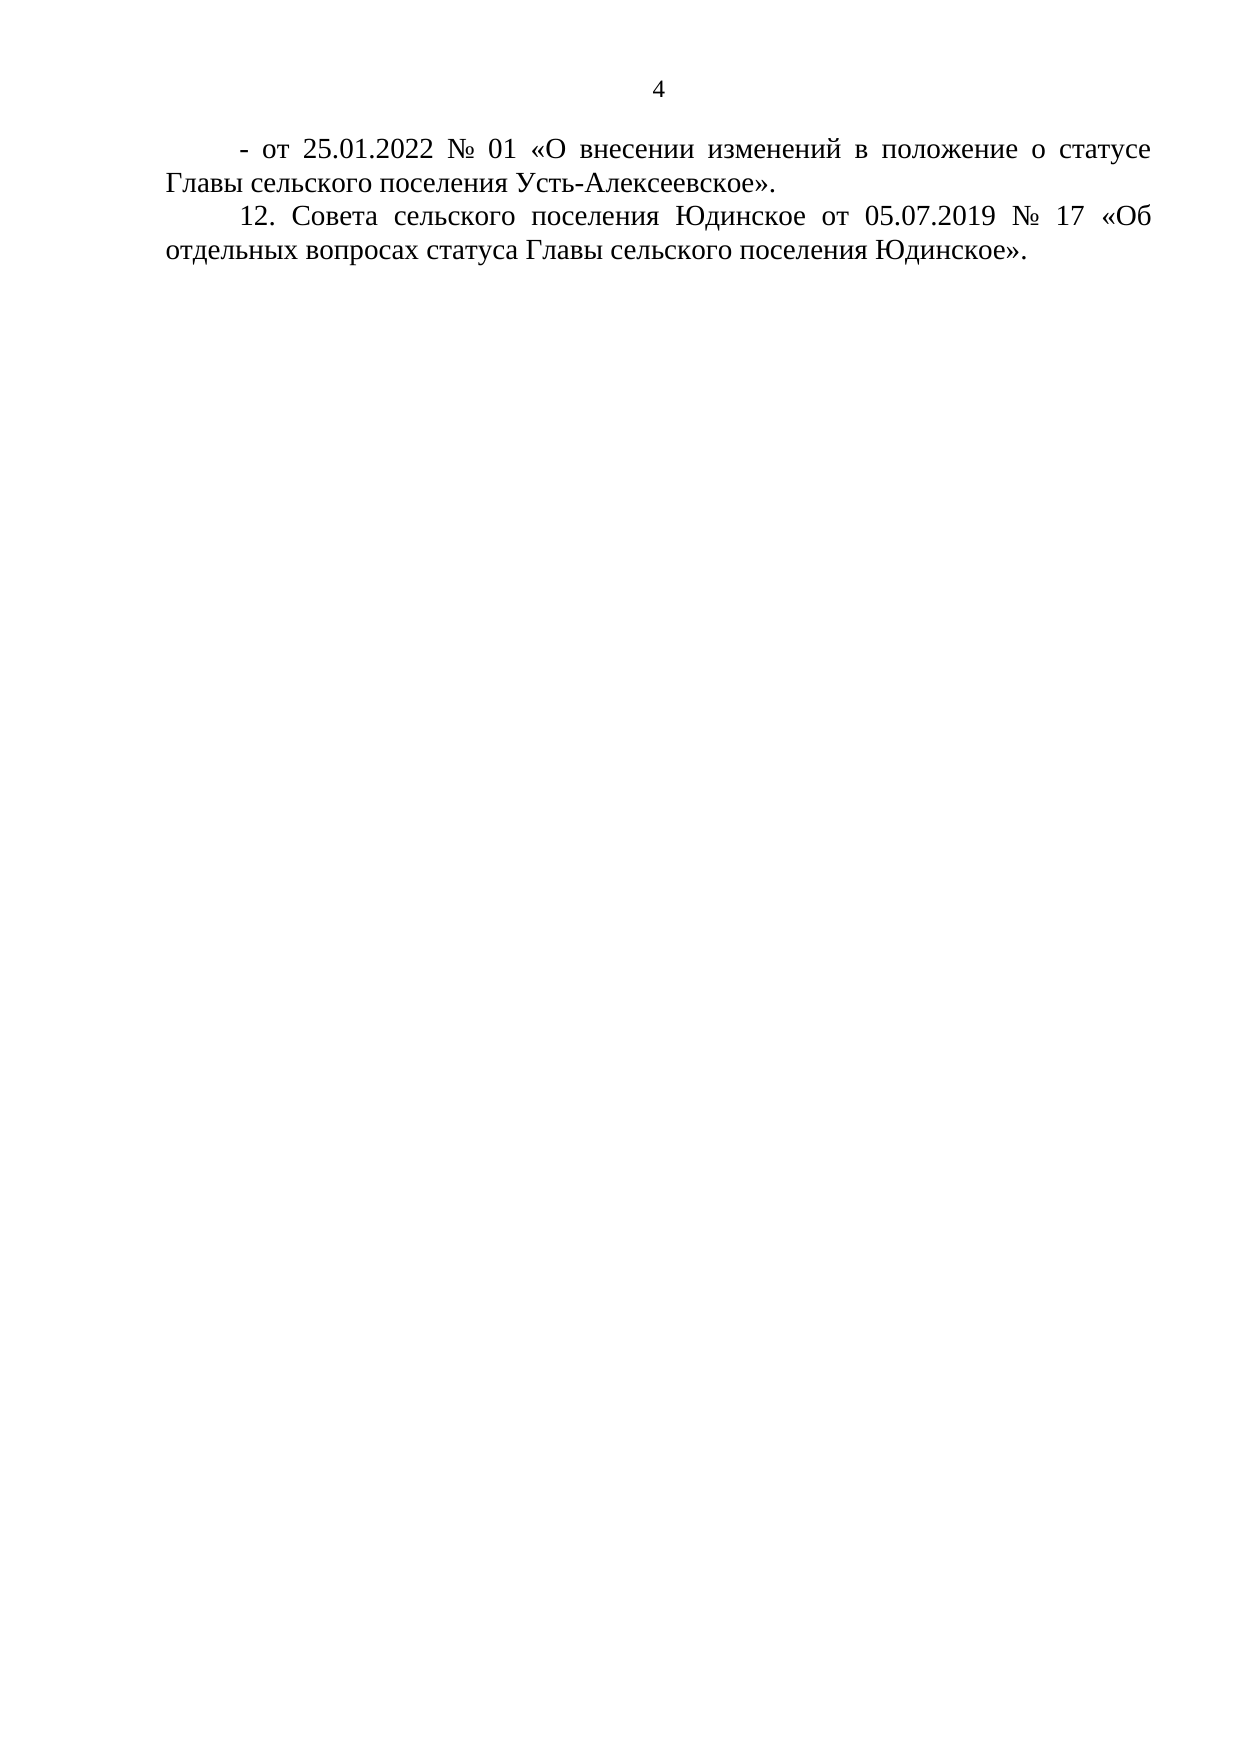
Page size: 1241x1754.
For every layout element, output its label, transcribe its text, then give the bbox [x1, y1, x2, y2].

text - от 25.01.2022 № 01 «О внесении изменений в положение о статусе Главы сельского поселения Усть-Алексеевское». [165, 131, 1152, 198]
text 12. Совета сельского поселения Юдинское от 05.07.2019 № 17 «Об отдельных вопросах статуса Главы сельского поселения Юдинское». [165, 198, 1152, 266]
